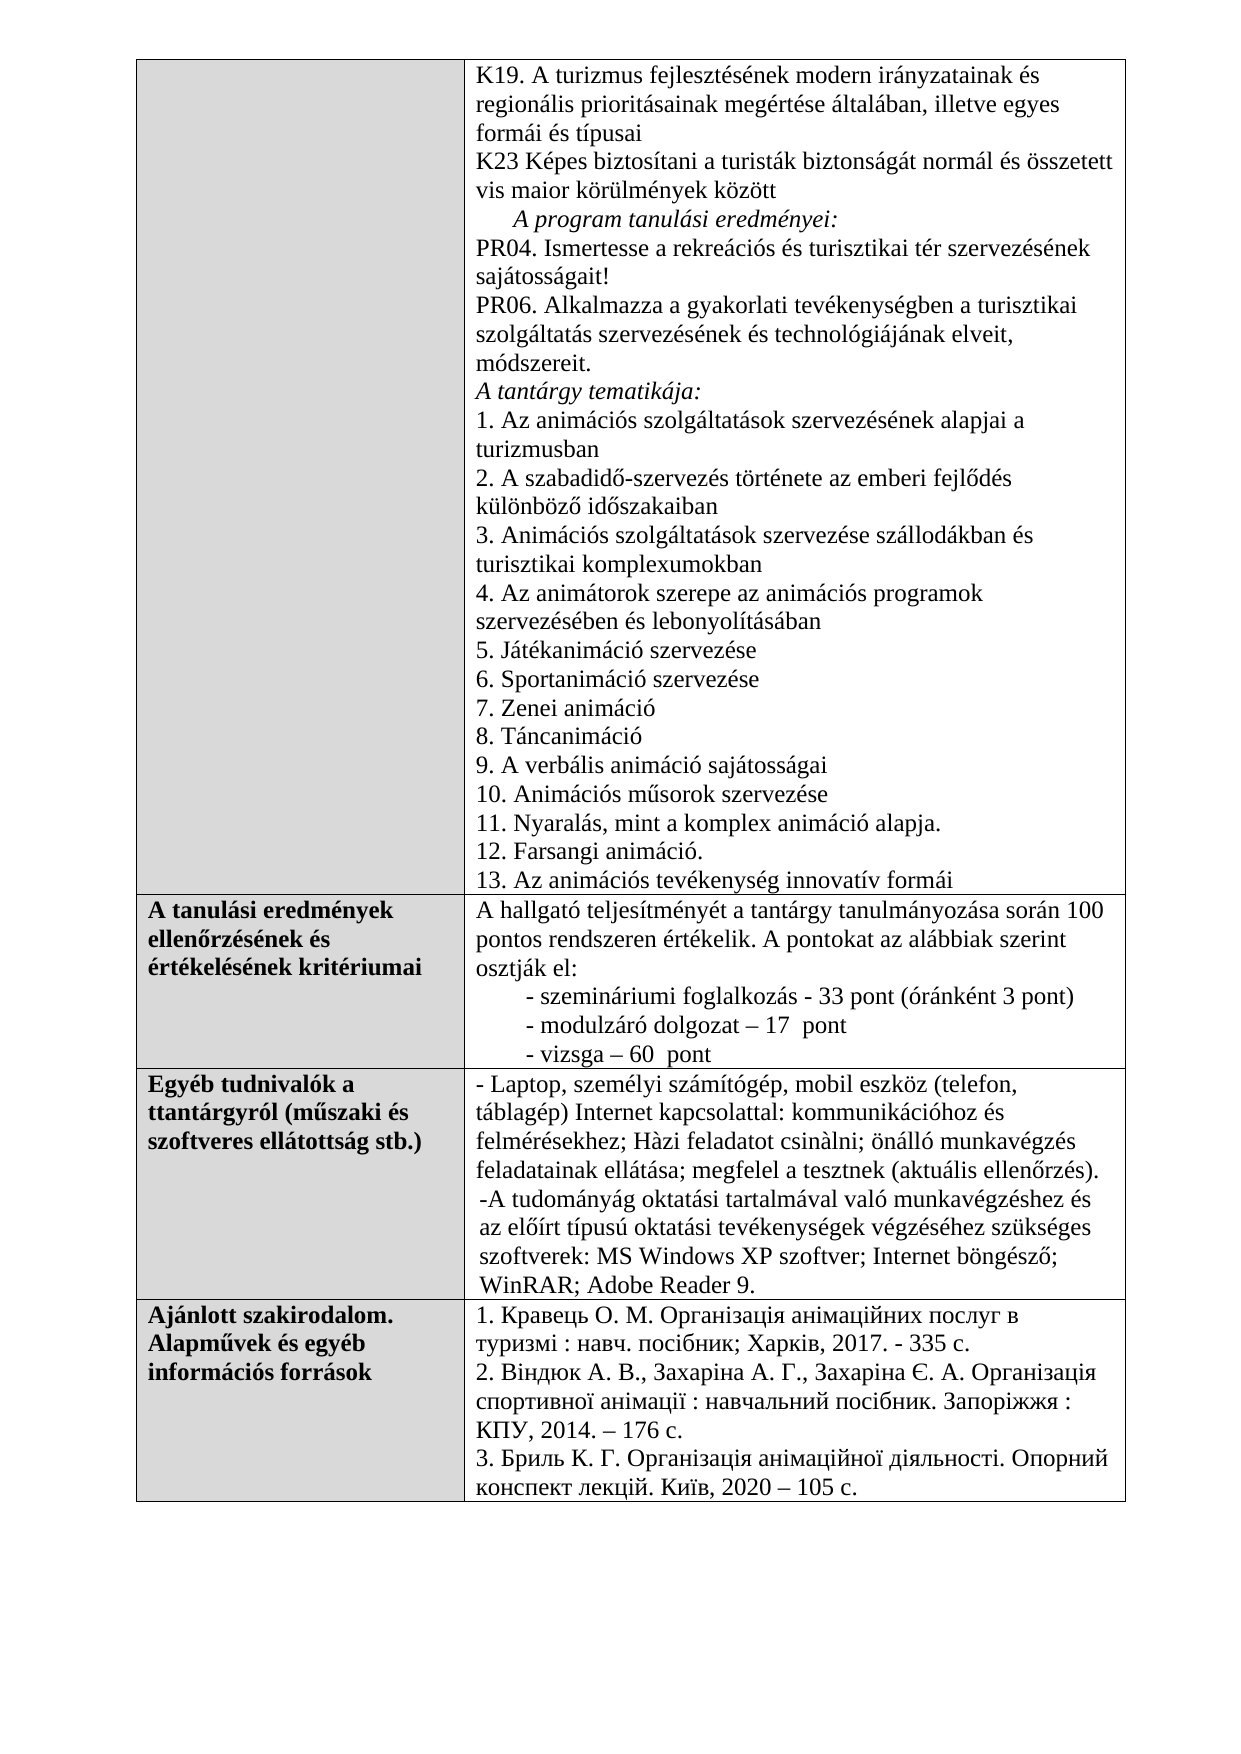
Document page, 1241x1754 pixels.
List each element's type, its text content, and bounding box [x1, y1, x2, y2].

table_cell Ajánlott szakirodalom. Alapművek és egyéb információs források [137, 1300, 464, 1501]
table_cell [137, 60, 464, 894]
table_cell - Laptop, személyi számítógép, mobil eszköz (telefon, táblagép) Internet kapcsolattal: kommunikációhoz és felmérésekhez; Hàzi feladatot csinàlni; önálló munkavégzés feladatainak ellátása; megfelel a tesztnek (aktuális ellenőrzés). -A tudományág oktatási tartalmával való munkavégzéshez és az előírt típusú oktatási tevékenységek végzéséhez szükséges szoftverek: MS Windows XP szoftver; Internet böngésző; WinRAR; Adobe Reader 9. [465, 1069, 1125, 1299]
table_cell Egyéb tudnivalók a ttantárgyról (műszaki és szoftveres ellátottság stb.) [137, 1069, 464, 1299]
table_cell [465, 60, 1125, 894]
table_cell A tanulási eredmények ellenőrzésének és értékelésének kritériumai [137, 895, 464, 1068]
table_cell 1. Кравець О. М. Організація анімаційних послуг в туризмі : навч. посібник; Харків, 2017. - 335 с. 2. Віндюк А. В., Захаріна А. Г., Захаріна Є. А. Організація спортивної анімації : навчальний посібник. Запоріжжя : КПУ, 2014. – 176 с. 3. Бриль К. Г. Організація анімаційної діяльності. Опорний конспект лекцій. Київ, 2020 – 105 с. [465, 1300, 1125, 1501]
table_cell A hallgató teljesítményét a tantárgy tanulmányozása során 100 pontos rendszeren értékelik. A pontokat az alábbiak szerint osztják el: - szemináriumi foglalkozás - 33 pont (óránként 3 pont) - modulzáró dolgozat – 17 pont - vizsga – 60 pont [465, 895, 1125, 1068]
